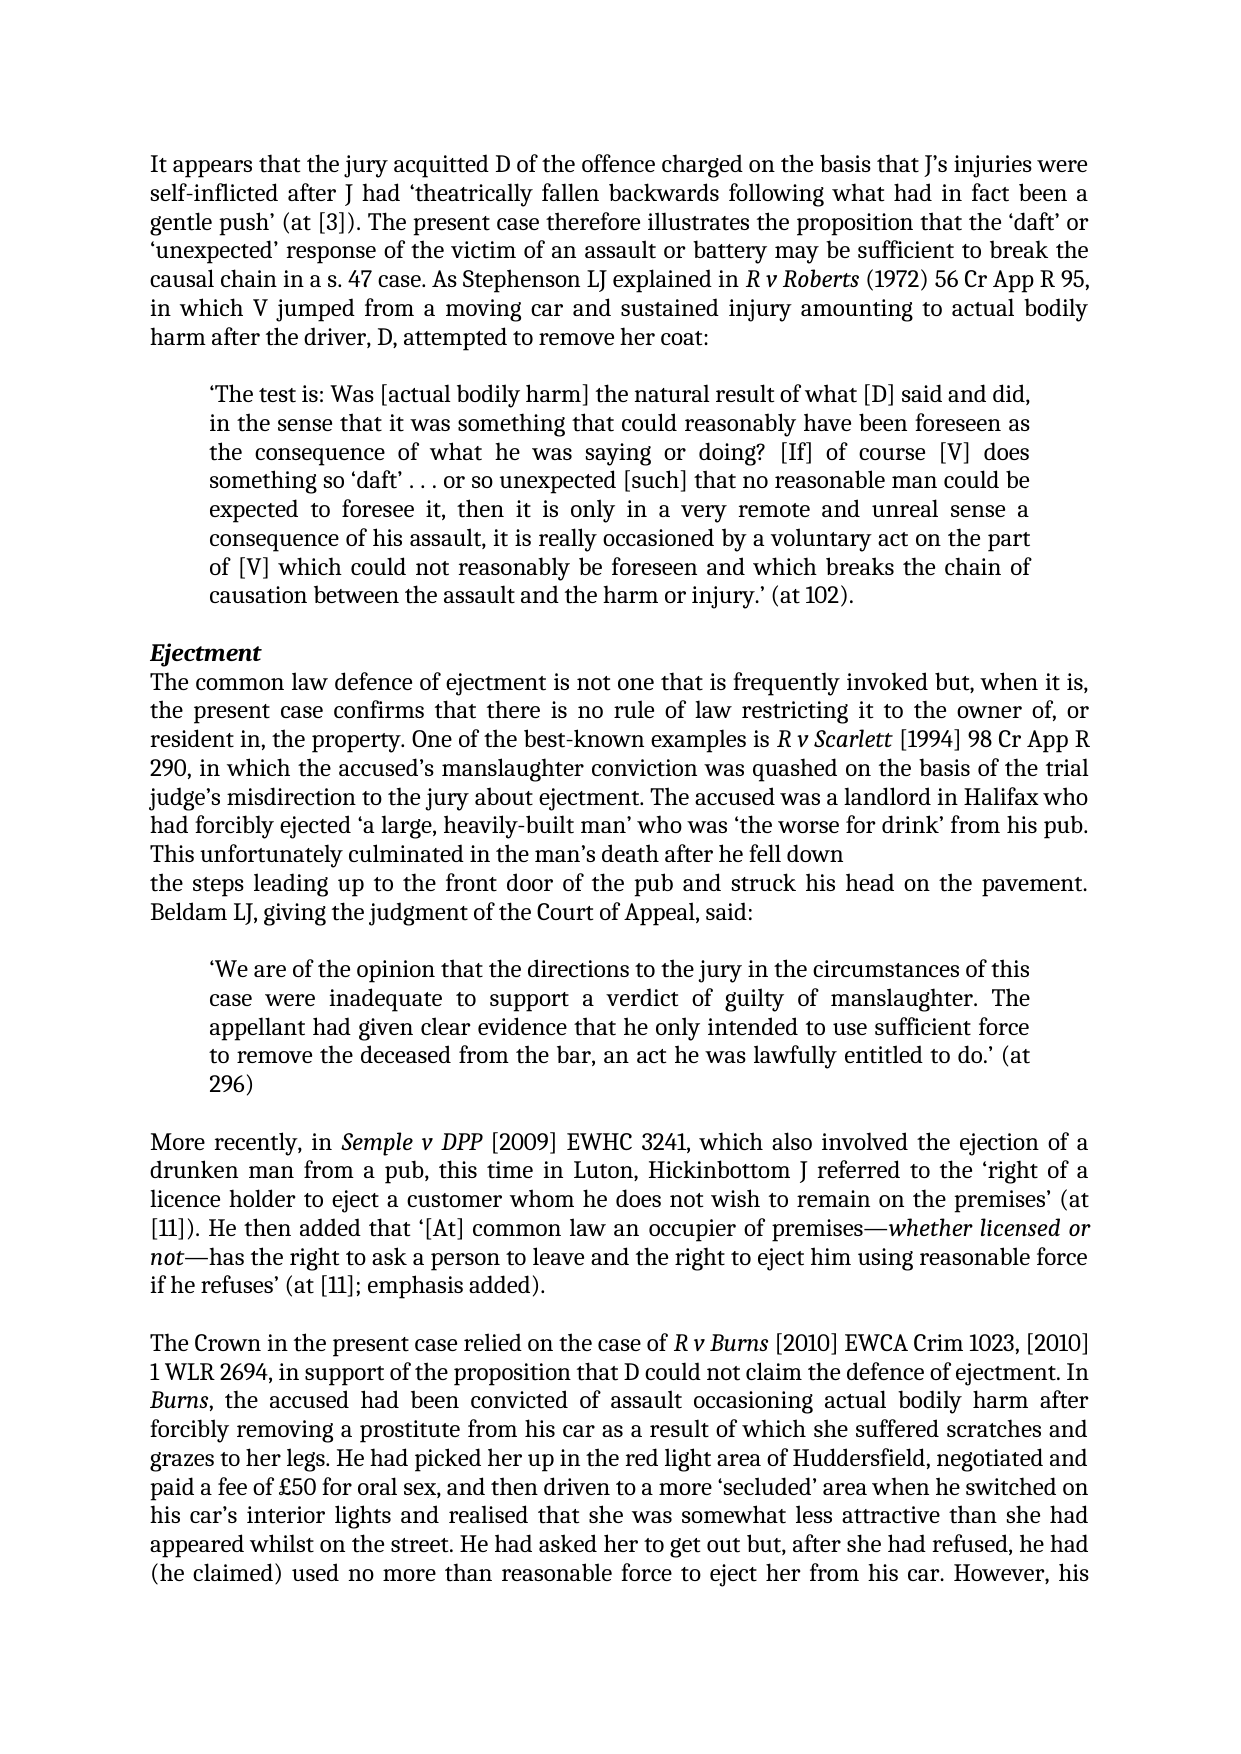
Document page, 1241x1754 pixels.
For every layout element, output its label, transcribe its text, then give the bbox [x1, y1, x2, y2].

text the steps leading up to the front door of the pub and struck his head on the pavement. Beldam LJ, giving the judgment of the Court of Appeal, said: [150, 869, 1090, 926]
text It appears that the jury acquitted D of the offence charged on the basis that J’s injuries were self-inflicted after J had ‘theatrically fallen backwards following what had in fact been a gentle push’ (at [3]). The present case therefore illustrates the proposition that the ‘daft’ or ‘unexpected’ response of the victim of an assault or battery may be sufficient to break the causal chain in a s. 47 case. As Stephenson LJ explained in R v Roberts (1972) 56 Cr App R 95, in which V jumped from a moving car and sustained injury amounting to actual bodily harm after the driver, D, attempted to remove her coat: [150, 150, 1090, 351]
text ‘The test is: Was [actual bodily harm] the natural result of what [D] said and did, in the sense that it was something that could reasonably have been foreseen as the consequence of what he was saying or doing? [If] of course [V] does something so ‘daft’ . . . or so unexpected [such] that no reasonable man could be expected to foresee it, then it is only in a very remote and unreal sense a consequence of his assault, it is really occasioned by a voluntary act on the part of [V] which could not reasonably be foreseen and which breaks the chain of causation between the assault and the harm or injury.’ (at 102). [209, 380, 1031, 610]
text More recently, in Semple v DPP [2009] EWHC 3241, which also involved the ejection of a drunken man from a pub, this time in Luton, Hickinbottom J referred to the ‘right of a licence holder to eject a customer whom he does not wish to remain on the premises’ (at [11]). He then added that ‘[At] common law an occupier of premises—whether licensed or not—has the right to ask a person to leave and the right to eject him using reasonable force if he refuses’ (at [11]; emphasis added). [150, 1127, 1090, 1300]
text The common law defence of ejectment is not one that is frequently invoked but, when it is, the present case confirms that there is no rule of law restricting it to the owner of, or resident in, the property. One of the best-known examples is R v Scarlett [1994] 98 Cr App R 290, in which the accused’s manslaughter conviction was quashed on the basis of the trial judge’s misdirection to the jury about ejectment. The accused was a landlord in Halifax who had forcibly ejected ‘a large, heavily-built man’ who was ‘the worse for drink’ from his pub. This unfortunately culminated in the man’s death after he fell down [150, 667, 1090, 869]
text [150, 1329, 1090, 1587]
text Ejectment [150, 639, 1090, 667]
text ‘We are of the opinion that the directions to the jury in the circumstances of this case were inadequate to support a verdict of guilty of manslaughter. The appellant had given clear evidence that he only intended to use sufficient force to remove the deceased from the bar, an act he was lawfully entitled to do.’ (at 296) [209, 955, 1031, 1099]
